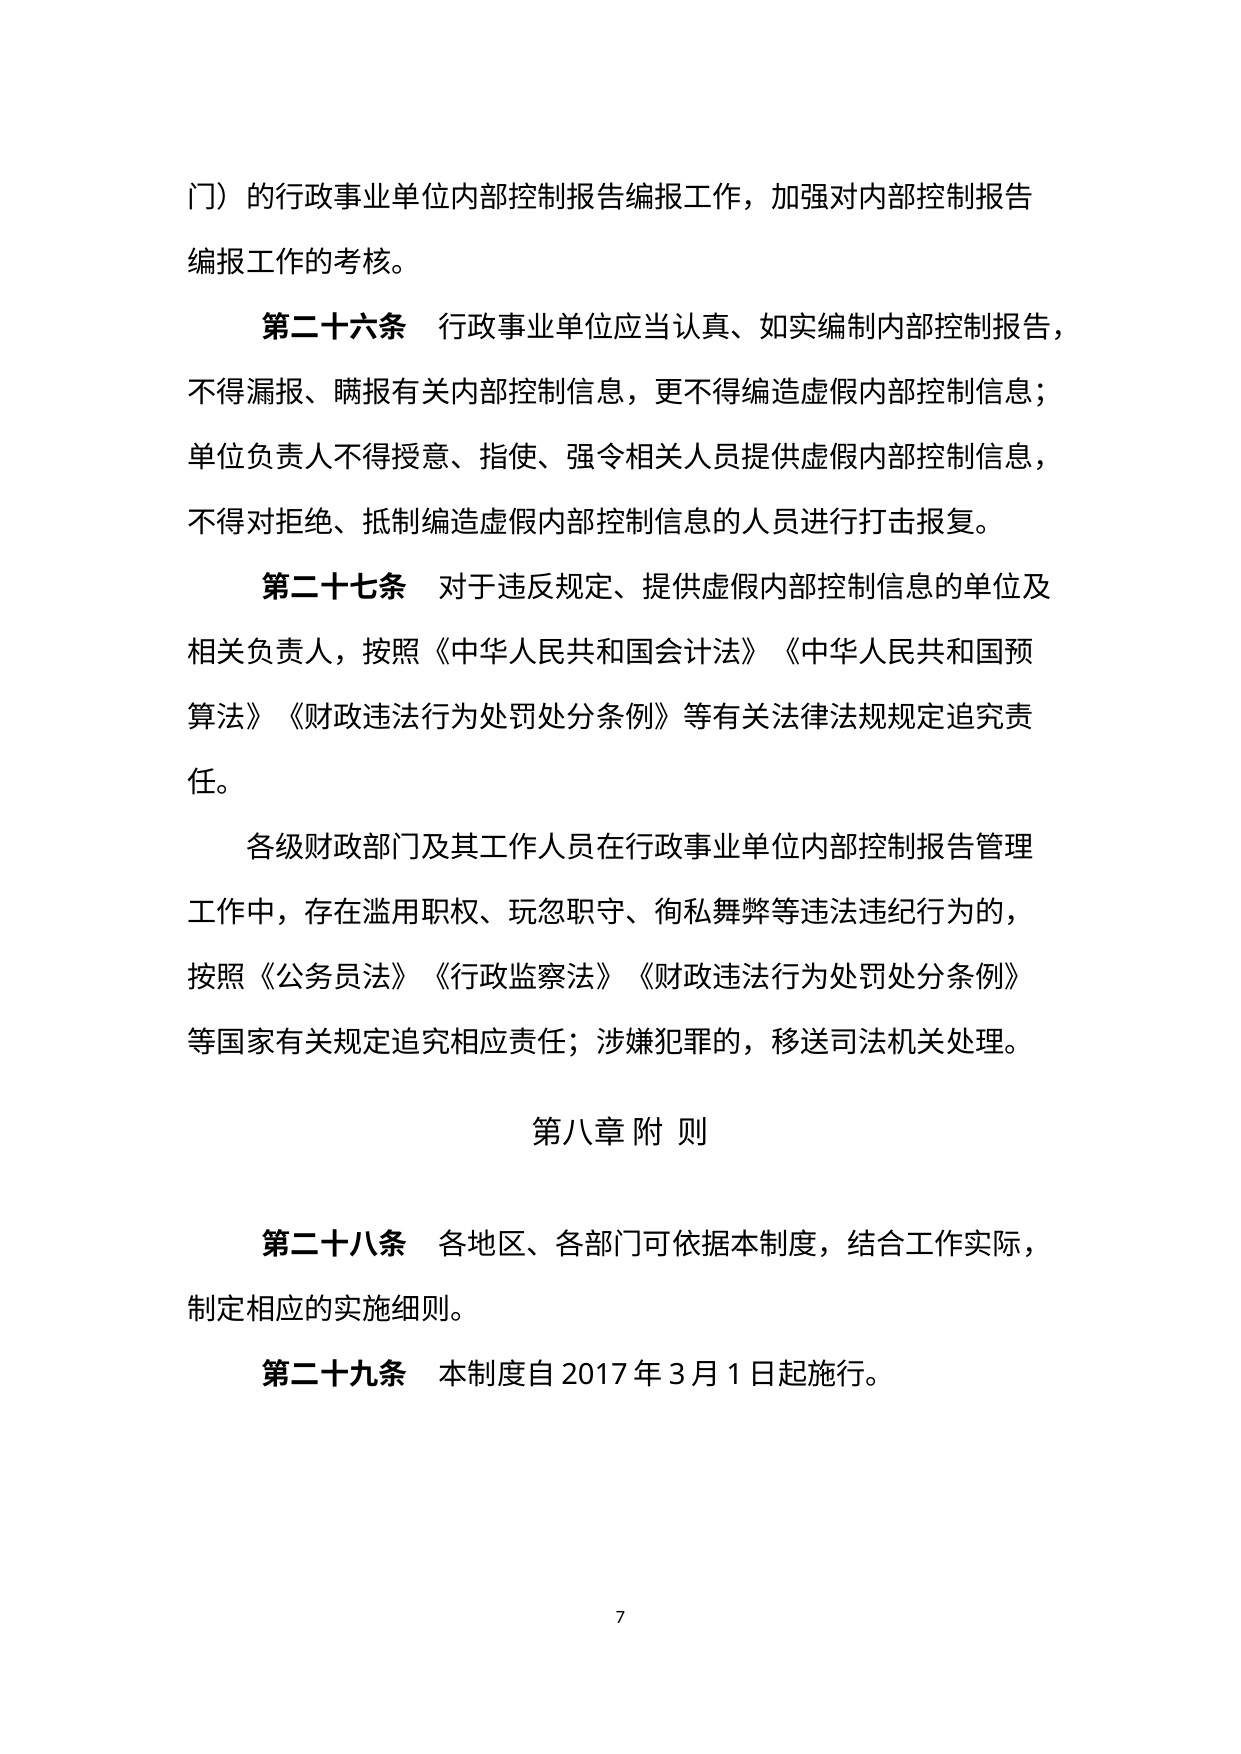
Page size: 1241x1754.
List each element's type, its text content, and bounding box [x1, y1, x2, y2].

list 本制度自2017年3月1日起施行。 [187, 1339, 1053, 1404]
list 各地区、各部门可依据本制度，结合工作实际， 制定相应的实施细则。 [187, 1209, 1053, 1339]
text 各级财政部门及其工作人员在行政事业单位内部控制报告管理工作中，存在滥用职权、玩忽职守、徇私舞弊等违法违纪行为的，按照《公务员法》《行政监察法》《财政违法行为处罚处分条例》等国家有关规定追究相应责任；涉嫌犯罪的，移送司法机关处理。 [187, 812, 1053, 1072]
list 行政事业单位应当认真、如实编制内部控制报告，不得漏报、瞒报有关内部控制信息，更不得编造虚假内部控制信息；单位负责人不得授意、指使、强令相关人员提供虚假内部控制信息，不得对拒绝、抵制编造虚假内部控制信息的人员进行打击报复。 [187, 292, 1053, 552]
list 对于违反规定、提供虚假内部控制信息的单位及相关负责人，按照《中华人民共和国会计法》《中华人民共和国预算法》《财政违法行为处罚处分条例》等有关法律法规规定追究责任。 [187, 552, 1053, 812]
text 第八章 附 则 [187, 1097, 1053, 1162]
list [187, 162, 1053, 292]
